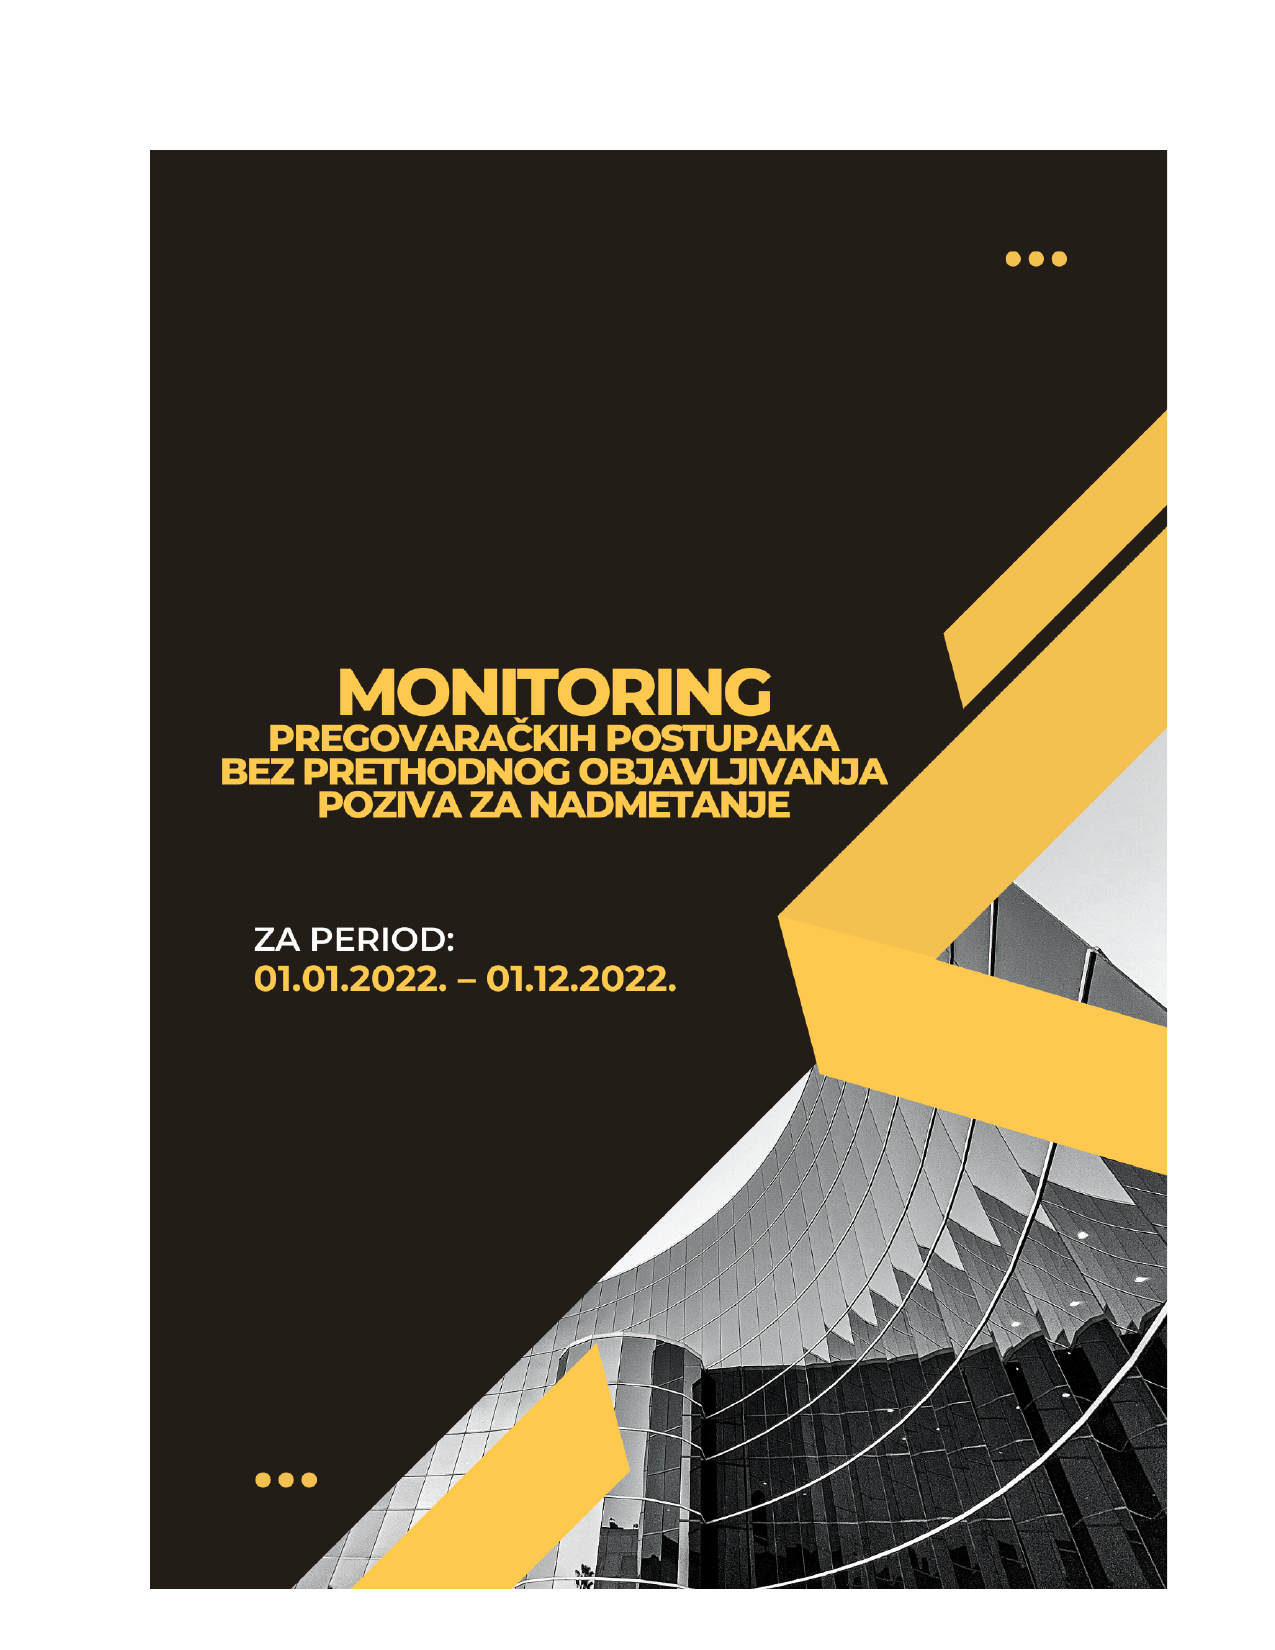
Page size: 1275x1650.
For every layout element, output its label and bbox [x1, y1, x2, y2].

picture [150, 150, 1168, 1589]
